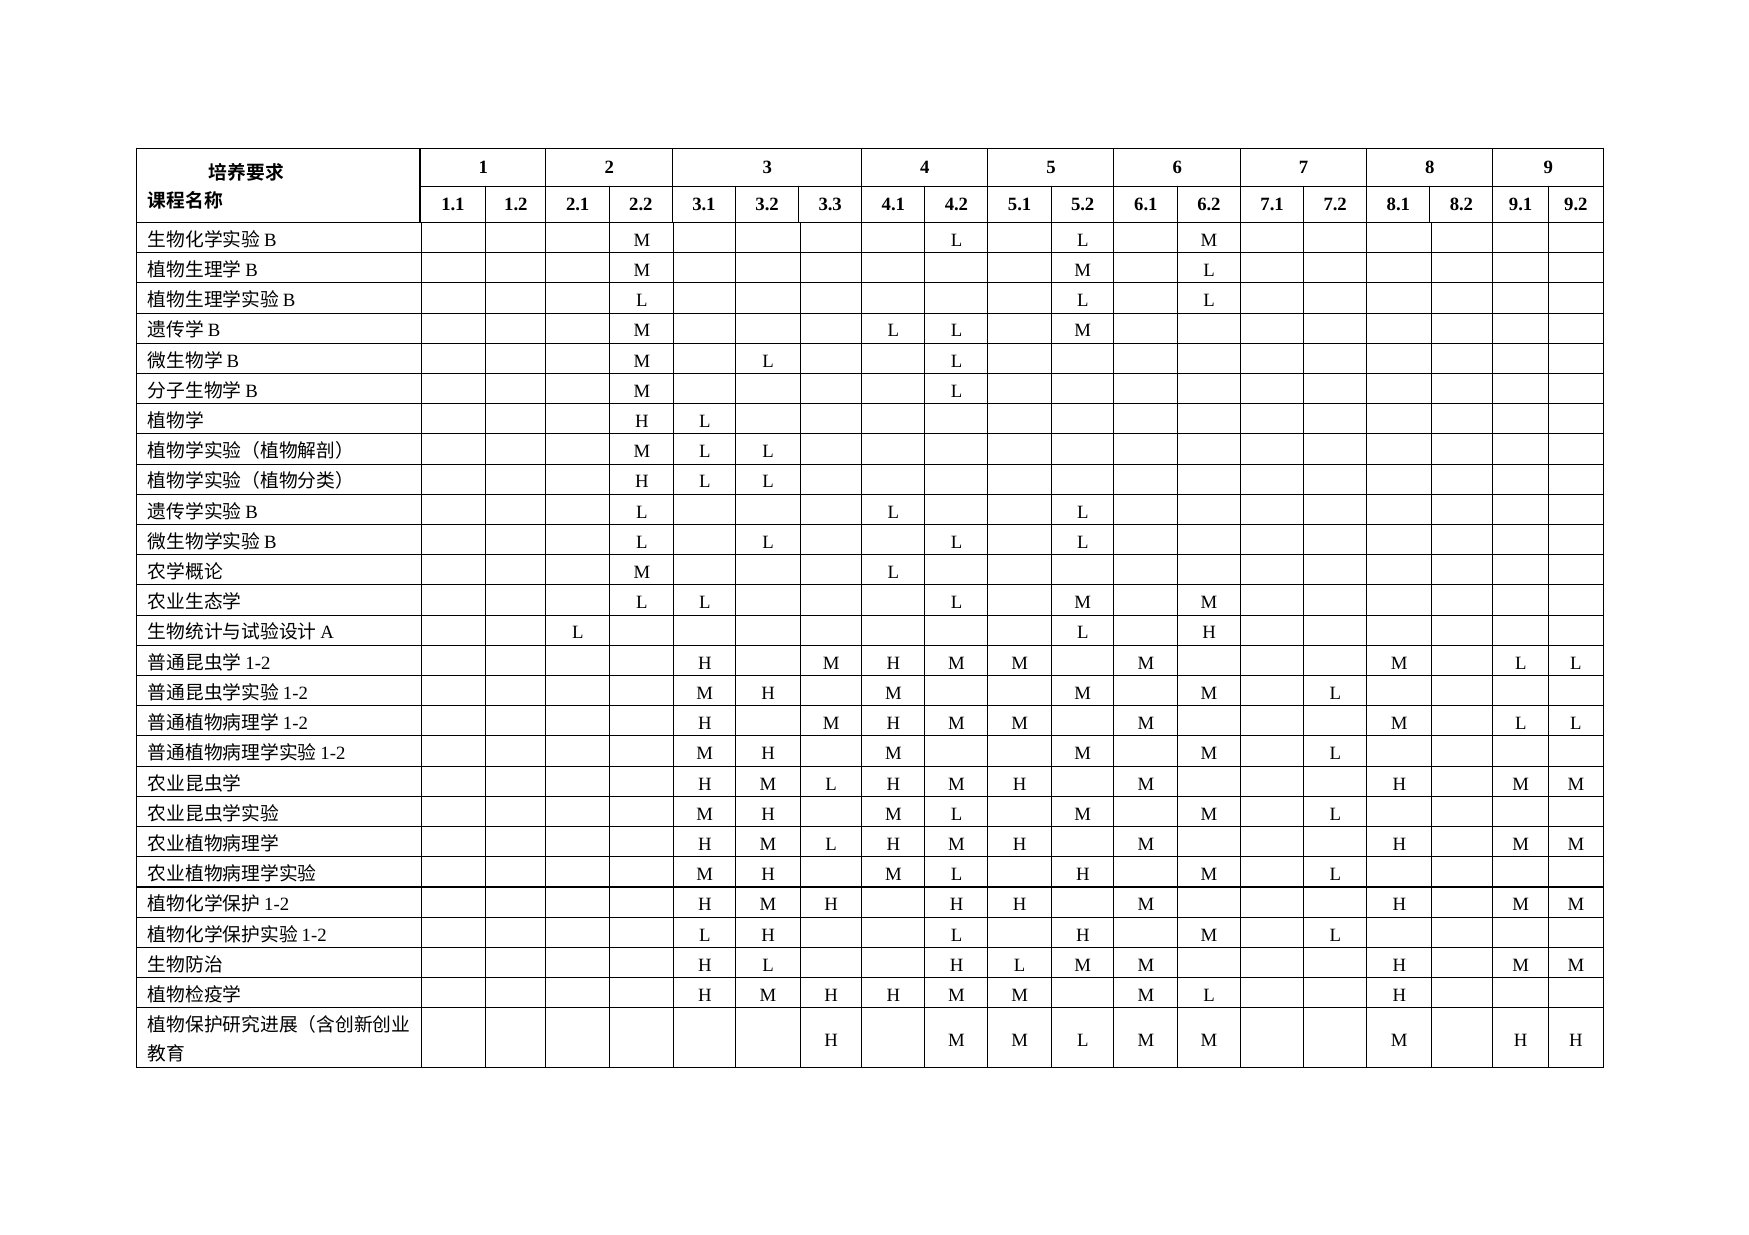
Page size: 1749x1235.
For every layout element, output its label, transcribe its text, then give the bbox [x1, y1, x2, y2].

table_cell [1493, 223, 1548, 252]
table_cell [1052, 404, 1113, 433]
table_cell M [1549, 948, 1603, 977]
table_cell M [1052, 948, 1113, 977]
table_cell M [862, 857, 924, 886]
table_cell [1178, 948, 1240, 977]
table_cell M [1052, 797, 1113, 826]
table_cell [736, 314, 800, 343]
table_cell M [1114, 1008, 1177, 1067]
table_cell [801, 253, 861, 282]
table_cell L [1052, 495, 1113, 524]
table_cell M [736, 888, 800, 917]
table_cell [801, 676, 861, 705]
table_cell [1493, 253, 1548, 282]
table_cell [1304, 827, 1366, 856]
table_cell L [1493, 646, 1548, 675]
table_cell M [1178, 1008, 1240, 1067]
table_cell [546, 888, 609, 917]
table_cell M [1052, 314, 1113, 343]
table_cell H [1367, 978, 1431, 1007]
table_cell [486, 344, 545, 373]
table_cell [988, 283, 1051, 312]
table_cell [801, 404, 861, 433]
table_cell [801, 555, 861, 584]
table_cell [1549, 676, 1603, 705]
table_cell [1114, 918, 1177, 947]
table_cell [546, 283, 609, 312]
table_cell [736, 646, 800, 675]
table_cell H [736, 736, 800, 766]
table_cell [1241, 525, 1303, 554]
table_cell M [1367, 646, 1431, 675]
table_cell [1178, 706, 1240, 735]
table_cell H [925, 948, 987, 977]
table_cell 8.2 [1430, 187, 1492, 222]
table_header 5 [988, 149, 1113, 186]
table_cell H [674, 978, 735, 1007]
table_cell [1432, 525, 1492, 554]
table_cell [610, 1008, 673, 1067]
table_cell [1304, 465, 1366, 494]
table_cell [1304, 706, 1366, 735]
table_cell [422, 374, 485, 403]
table_cell [486, 585, 545, 614]
table_cell [610, 676, 673, 705]
table_cell [801, 223, 861, 252]
table_cell M [1549, 888, 1603, 917]
table_cell [422, 857, 485, 886]
table_cell [546, 918, 609, 947]
table_cell [925, 253, 987, 282]
table_cell 植物保护研究进展（含创新创业教育 [137, 1008, 421, 1067]
table_cell [486, 797, 545, 826]
table_cell [1549, 555, 1603, 584]
table_cell [422, 827, 485, 856]
table_cell [1367, 283, 1431, 312]
table_cell [1549, 344, 1603, 373]
table_cell M [925, 978, 987, 1007]
table_cell [1493, 434, 1548, 463]
table_cell [546, 434, 609, 463]
table_cell [736, 555, 800, 584]
table_cell [1432, 495, 1492, 524]
table_cell [1549, 736, 1603, 766]
table_cell [546, 948, 609, 977]
table_cell [546, 555, 609, 584]
table_cell [1367, 374, 1431, 403]
table_cell L [674, 434, 735, 463]
table_cell [1178, 434, 1240, 463]
table_cell [1241, 888, 1303, 917]
table_cell [1241, 1008, 1303, 1067]
table_cell [674, 555, 735, 584]
table_cell L [925, 585, 987, 614]
table_cell [801, 948, 861, 977]
table_cell [486, 827, 545, 856]
table_cell [1367, 555, 1431, 584]
table_cell [1241, 918, 1303, 947]
table_cell [546, 767, 609, 796]
table_cell L [801, 827, 861, 856]
table_cell [1432, 616, 1492, 645]
table_cell M [674, 797, 735, 826]
table_cell [610, 646, 673, 675]
table_cell [486, 857, 545, 886]
table_cell [486, 495, 545, 524]
table_cell 4.2 [925, 187, 987, 222]
table_cell [1432, 223, 1492, 252]
table_cell [1549, 404, 1603, 433]
table_cell [1304, 1008, 1366, 1067]
table_cell [1367, 616, 1431, 645]
table_cell [1052, 555, 1113, 584]
table_cell [1304, 253, 1366, 282]
table_cell M [1114, 767, 1177, 796]
table_cell [422, 918, 485, 947]
table_cell H [610, 465, 673, 494]
table_cell [674, 616, 735, 645]
table_cell [1432, 888, 1492, 917]
table_cell [486, 314, 545, 343]
table_cell H [736, 918, 800, 947]
table_cell [1432, 978, 1492, 1007]
table_cell H [862, 827, 924, 856]
table_cell M [925, 706, 987, 735]
table_cell 农业生态学 [137, 585, 421, 614]
table_cell [610, 948, 673, 977]
table_cell [1367, 918, 1431, 947]
table_cell [1493, 465, 1548, 494]
table_cell H [1367, 948, 1431, 977]
table_cell [1178, 888, 1240, 917]
table_cell [422, 465, 485, 494]
table_cell M [1493, 767, 1548, 796]
table_cell H [862, 767, 924, 796]
table_cell [1114, 555, 1177, 584]
table_cell [988, 344, 1051, 373]
table_cell [1114, 223, 1177, 252]
table_cell 普通昆虫学实验1-2 [137, 676, 421, 705]
table_cell M [988, 978, 1051, 1007]
table_cell L [925, 797, 987, 826]
table_cell [1178, 495, 1240, 524]
table_cell [925, 404, 987, 433]
table_cell L [1549, 646, 1603, 675]
table_cell [546, 676, 609, 705]
table_cell [1052, 978, 1113, 1007]
table_cell [1367, 797, 1431, 826]
table_cell M [674, 857, 735, 886]
table_cell [1241, 646, 1303, 675]
table_cell [1432, 314, 1492, 343]
table_cell H [1549, 1008, 1603, 1067]
table_cell [610, 827, 673, 856]
table_cell [422, 404, 485, 433]
table_cell H [801, 1008, 861, 1067]
table_cell [1367, 857, 1431, 886]
table_cell [1114, 404, 1177, 433]
table_cell 8.1 [1367, 187, 1429, 222]
table_cell 5.2 [1052, 187, 1113, 222]
table_cell L [925, 918, 987, 947]
table_cell [1241, 465, 1303, 494]
table_cell [674, 495, 735, 524]
table_cell [1432, 555, 1492, 584]
table_cell [1178, 827, 1240, 856]
table_cell M [1493, 948, 1548, 977]
table_cell [1432, 736, 1492, 766]
table_cell [1241, 676, 1303, 705]
table_cell [988, 616, 1051, 645]
table_cell [1114, 314, 1177, 343]
table_cell [1549, 616, 1603, 645]
table_cell H [862, 978, 924, 1007]
table_cell [1241, 223, 1303, 252]
table_cell L [736, 344, 800, 373]
table_cell 生物统计与试验设计A [137, 616, 421, 645]
table_cell [988, 404, 1051, 433]
table_cell H [1367, 767, 1431, 796]
table_cell 植物检疫学 [137, 978, 421, 1007]
table_cell [486, 555, 545, 584]
table_cell M [925, 767, 987, 796]
table_cell [862, 585, 924, 614]
table_cell [736, 374, 800, 403]
table_cell L [736, 525, 800, 554]
table_cell [422, 223, 485, 252]
table_cell 农业昆虫学 [137, 767, 421, 796]
table_cell L [610, 525, 673, 554]
table_cell [801, 344, 861, 373]
table_cell [1114, 616, 1177, 645]
table_cell L [1549, 706, 1603, 735]
table_cell [610, 857, 673, 886]
table_cell [486, 918, 545, 947]
table_cell [1178, 404, 1240, 433]
table_cell M [736, 827, 800, 856]
table_header 2 [546, 149, 672, 186]
table_cell L [674, 404, 735, 433]
table_cell H [1178, 616, 1240, 645]
table_cell [988, 676, 1051, 705]
table_cell M [610, 555, 673, 584]
table_cell H [674, 767, 735, 796]
table_cell [1052, 434, 1113, 463]
table_cell L [1178, 253, 1240, 282]
table_cell [925, 555, 987, 584]
table_cell [1304, 223, 1366, 252]
table_cell H [674, 827, 735, 856]
table_cell H [801, 888, 861, 917]
table_cell M [1114, 706, 1177, 735]
table_cell [1241, 314, 1303, 343]
table_cell M [1114, 948, 1177, 977]
table_cell [1304, 344, 1366, 373]
table_cell [422, 978, 485, 1007]
table_cell [736, 404, 800, 433]
table_cell [736, 283, 800, 312]
table_cell [610, 888, 673, 917]
table_cell [1549, 495, 1603, 524]
table_cell M [1052, 253, 1113, 282]
table_cell [422, 646, 485, 675]
table_cell [610, 918, 673, 947]
table_cell [1241, 253, 1303, 282]
table_cell [1367, 465, 1431, 494]
table_cell L [1304, 676, 1366, 705]
table_cell [925, 495, 987, 524]
table_cell [925, 676, 987, 705]
table_cell [801, 283, 861, 312]
table_cell [1114, 344, 1177, 373]
table_cell 植物学 [137, 404, 421, 433]
table_cell [486, 465, 545, 494]
table_cell M [1178, 585, 1240, 614]
table_cell 植物化学保护1-2 [137, 888, 421, 917]
table_header 9 [1493, 149, 1603, 186]
table_cell [1052, 827, 1113, 856]
table_cell M [1178, 797, 1240, 826]
table_cell [1304, 616, 1366, 645]
table_cell [1493, 857, 1548, 886]
table_cell M [1114, 888, 1177, 917]
table_cell [1178, 344, 1240, 373]
table_cell L [736, 948, 800, 977]
table_cell [1304, 495, 1366, 524]
table_cell [1493, 314, 1548, 343]
table_cell M [925, 1008, 987, 1067]
table_cell [1114, 374, 1177, 403]
table_cell M [1052, 676, 1113, 705]
table_cell [422, 948, 485, 977]
table_cell [422, 1008, 485, 1067]
table_cell [862, 465, 924, 494]
table_cell M [1052, 736, 1113, 766]
table_cell H [988, 767, 1051, 796]
table_cell M [1493, 827, 1548, 856]
table_cell [486, 525, 545, 554]
table_cell [546, 857, 609, 886]
table_cell L [925, 314, 987, 343]
table_cell L [1178, 978, 1240, 1007]
table_cell 普通植物病理学实验1-2 [137, 736, 421, 766]
table_cell [546, 736, 609, 766]
table_cell [736, 1008, 800, 1067]
table_cell L [925, 344, 987, 373]
table_cell 6.1 [1114, 187, 1177, 222]
table_cell [862, 344, 924, 373]
table_cell [1432, 434, 1492, 463]
table_cell M [1549, 767, 1603, 796]
table_cell L [925, 223, 987, 252]
table_cell [1304, 283, 1366, 312]
table_cell [1493, 918, 1548, 947]
table_cell [1304, 314, 1366, 343]
table_cell [422, 253, 485, 282]
table_cell [1178, 374, 1240, 403]
table_cell [674, 525, 735, 554]
table_cell L [610, 495, 673, 524]
table_cell [736, 706, 800, 735]
table_cell [801, 736, 861, 766]
table_cell [1241, 344, 1303, 373]
table_cell [1241, 283, 1303, 312]
table_cell [1052, 767, 1113, 796]
table_cell [1241, 404, 1303, 433]
table_cell 普通植物病理学1-2 [137, 706, 421, 735]
table_cell L [546, 616, 609, 645]
table_cell [801, 495, 861, 524]
table_cell [925, 465, 987, 494]
table_cell M [925, 827, 987, 856]
table_cell M [1178, 676, 1240, 705]
table_cell 7.1 [1241, 187, 1303, 222]
table_cell [1241, 857, 1303, 886]
table_cell [1432, 283, 1492, 312]
table_cell 农业植物病理学 [137, 827, 421, 856]
table_cell [1367, 525, 1431, 554]
table_cell [862, 404, 924, 433]
table_cell [1367, 495, 1431, 524]
table_cell [1493, 374, 1548, 403]
table_header 6 [1114, 149, 1240, 186]
table_cell M [736, 767, 800, 796]
table_header 1 [421, 149, 545, 186]
table_cell L [988, 948, 1051, 977]
table_cell [862, 434, 924, 463]
table_cell [1304, 434, 1366, 463]
table_cell [1178, 465, 1240, 494]
table_cell [1114, 495, 1177, 524]
table_cell L [1052, 525, 1113, 554]
table_cell [1493, 344, 1548, 373]
table_cell L [610, 585, 673, 614]
table_cell 1.1 [421, 187, 485, 222]
table_cell [1241, 374, 1303, 403]
table_cell [610, 706, 673, 735]
table_cell L [862, 314, 924, 343]
table_cell M [610, 434, 673, 463]
table_cell H [925, 888, 987, 917]
table_cell [988, 465, 1051, 494]
table_cell [1432, 1008, 1492, 1067]
table_cell [1304, 374, 1366, 403]
table_cell [862, 616, 924, 645]
table_cell [422, 736, 485, 766]
table_cell L [925, 525, 987, 554]
table_cell [546, 223, 609, 252]
table_cell 遗传学实验B [137, 495, 421, 524]
table_cell [486, 253, 545, 282]
table_cell M [1114, 827, 1177, 856]
table_cell H [862, 646, 924, 675]
table_cell 微生物学B [137, 344, 421, 373]
table_cell [1241, 767, 1303, 796]
table_cell H [674, 646, 735, 675]
table_cell [1114, 283, 1177, 312]
table_cell 5.1 [988, 187, 1051, 222]
table_cell 农业植物病理学实验 [137, 857, 421, 886]
table_cell [546, 404, 609, 433]
table_cell M [862, 676, 924, 705]
table_cell [486, 646, 545, 675]
table_cell [1549, 525, 1603, 554]
table_cell [1367, 676, 1431, 705]
table_cell M [610, 223, 673, 252]
table_cell [862, 918, 924, 947]
table_cell L [736, 465, 800, 494]
table_cell H [610, 404, 673, 433]
table_cell M [988, 646, 1051, 675]
table_cell [1367, 404, 1431, 433]
table_cell [1432, 918, 1492, 947]
table_cell [1241, 978, 1303, 1007]
table_header 培养要求 课程名称 [137, 149, 419, 222]
table_cell [546, 978, 609, 1007]
table_cell [862, 888, 924, 917]
table_cell [1367, 585, 1431, 614]
table_cell [988, 495, 1051, 524]
table_cell [1052, 888, 1113, 917]
table_cell [1304, 888, 1366, 917]
table_cell [1549, 797, 1603, 826]
table_cell 普通昆虫学1-2 [137, 646, 421, 675]
table_cell [546, 646, 609, 675]
table_cell L [1052, 283, 1113, 312]
table_cell [988, 253, 1051, 282]
table_cell [801, 434, 861, 463]
table_cell [1549, 434, 1603, 463]
table_cell 9.1 [1493, 187, 1548, 222]
table_cell 4.1 [862, 187, 924, 222]
table_cell L [736, 434, 800, 463]
table_header 7 [1241, 149, 1366, 186]
table_cell [422, 555, 485, 584]
table_cell [610, 978, 673, 1007]
table_cell [988, 314, 1051, 343]
table_cell H [674, 706, 735, 735]
table_cell [1241, 495, 1303, 524]
table_cell L [1052, 223, 1113, 252]
table_cell [422, 585, 485, 614]
table_cell [674, 344, 735, 373]
table_cell 2.2 [610, 187, 672, 222]
table_cell [1549, 374, 1603, 403]
table_cell M [1178, 918, 1240, 947]
table_cell M [1367, 706, 1431, 735]
table_cell [1549, 857, 1603, 886]
table_cell [486, 283, 545, 312]
table_cell H [801, 978, 861, 1007]
table_cell [674, 283, 735, 312]
table_cell M [1178, 857, 1240, 886]
table_cell H [736, 857, 800, 886]
table_header 8 [1367, 149, 1492, 186]
table_cell [988, 525, 1051, 554]
table_cell L [610, 283, 673, 312]
table_cell L [801, 767, 861, 796]
table_cell [801, 585, 861, 614]
table_cell [486, 736, 545, 766]
table_cell [988, 857, 1051, 886]
table_cell 3.2 [736, 187, 798, 222]
table_cell [610, 767, 673, 796]
table_cell [1493, 495, 1548, 524]
table_cell L [1052, 616, 1113, 645]
table_cell L [1493, 706, 1548, 735]
table_cell [1367, 434, 1431, 463]
table_cell [925, 434, 987, 463]
table_cell [1549, 918, 1603, 947]
table_cell [801, 374, 861, 403]
table_cell [486, 706, 545, 735]
table_cell M [1052, 585, 1113, 614]
table_cell [546, 585, 609, 614]
table_cell H [1367, 827, 1431, 856]
table_cell [801, 314, 861, 343]
table_cell [546, 827, 609, 856]
table_cell [546, 314, 609, 343]
table_cell 植物生理学实验B [137, 283, 421, 312]
table_cell 农学概论 [137, 555, 421, 584]
table_cell [422, 888, 485, 917]
table_cell [422, 495, 485, 524]
table_cell [674, 1008, 735, 1067]
table_cell [1432, 767, 1492, 796]
table_cell [1367, 344, 1431, 373]
table_cell [546, 495, 609, 524]
table_cell H [1052, 918, 1113, 947]
table_header 4 [862, 149, 987, 186]
table_cell M [862, 736, 924, 766]
table_cell [925, 616, 987, 645]
table_cell [988, 434, 1051, 463]
table_cell H [736, 797, 800, 826]
table_cell [1493, 525, 1548, 554]
table_cell M [1178, 223, 1240, 252]
table_cell [1432, 676, 1492, 705]
table_cell [1549, 253, 1603, 282]
table_cell [1114, 857, 1177, 886]
table_cell [1367, 736, 1431, 766]
table_cell [988, 585, 1051, 614]
table_cell [1241, 555, 1303, 584]
table_cell [1304, 646, 1366, 675]
table_cell [1493, 404, 1548, 433]
table_cell 微生物学实验B [137, 525, 421, 554]
table_cell [801, 616, 861, 645]
table_cell M [610, 314, 673, 343]
table_cell [1114, 736, 1177, 766]
table_cell [1549, 585, 1603, 614]
table_cell [1241, 948, 1303, 977]
table_cell [1178, 767, 1240, 796]
table_cell [486, 767, 545, 796]
table_cell [610, 616, 673, 645]
table_cell [1114, 585, 1177, 614]
table_cell 植物学实验（植物解剖） [137, 434, 421, 463]
table_cell [546, 465, 609, 494]
table_cell [486, 404, 545, 433]
table_cell [422, 344, 485, 373]
table_cell M [674, 676, 735, 705]
table_cell 6.2 [1178, 187, 1240, 222]
table_cell [988, 918, 1051, 947]
table_cell M [736, 978, 800, 1007]
table_cell [736, 253, 800, 282]
table_cell H [1367, 888, 1431, 917]
table_cell [1549, 314, 1603, 343]
table_cell [1114, 797, 1177, 826]
table_cell [546, 253, 609, 282]
table_cell M [862, 797, 924, 826]
table_cell [1493, 736, 1548, 766]
table_cell [1432, 857, 1492, 886]
table_cell [546, 525, 609, 554]
table_cell [988, 736, 1051, 766]
table_cell M [1178, 736, 1240, 766]
table_cell [1432, 404, 1492, 433]
table_cell 生物化学实验B [137, 223, 421, 252]
table_cell H [988, 888, 1051, 917]
table_cell 3.3 [799, 187, 861, 222]
table_cell [1241, 827, 1303, 856]
table_cell [1432, 465, 1492, 494]
table_cell [610, 736, 673, 766]
table_cell L [1304, 736, 1366, 766]
table_cell L [862, 495, 924, 524]
table_cell [1493, 585, 1548, 614]
table_cell [1493, 797, 1548, 826]
table_cell 植物化学保护实验1-2 [137, 918, 421, 947]
table_cell L [1304, 797, 1366, 826]
table_cell [1241, 797, 1303, 826]
table_cell [546, 374, 609, 403]
table_cell [1549, 283, 1603, 312]
table_cell [736, 585, 800, 614]
table_cell [674, 223, 735, 252]
table_cell M [610, 253, 673, 282]
table_cell H [736, 676, 800, 705]
table_cell M [1114, 646, 1177, 675]
table_cell [610, 797, 673, 826]
table_cell M [801, 706, 861, 735]
table_cell [801, 797, 861, 826]
table_cell M [610, 344, 673, 373]
table_cell [1304, 404, 1366, 433]
table_cell [862, 948, 924, 977]
table_cell [1241, 616, 1303, 645]
table_cell 生物防治 [137, 948, 421, 977]
table_cell [1052, 344, 1113, 373]
table_cell [546, 344, 609, 373]
table_cell [736, 495, 800, 524]
table_cell L [1052, 1008, 1113, 1067]
table_cell L [1304, 918, 1366, 947]
table_cell 植物学实验（植物分类） [137, 465, 421, 494]
table_cell [1304, 585, 1366, 614]
table_cell [1114, 465, 1177, 494]
table_cell [1367, 314, 1431, 343]
table_cell [1052, 374, 1113, 403]
table_cell 1.2 [486, 187, 545, 222]
table_cell H [988, 827, 1051, 856]
table_cell M [988, 1008, 1051, 1067]
table_cell [1241, 706, 1303, 735]
table_cell [988, 555, 1051, 584]
table_cell [1114, 434, 1177, 463]
table_cell M [1549, 827, 1603, 856]
table_cell [422, 434, 485, 463]
table_cell [1241, 585, 1303, 614]
table_cell 3.1 [673, 187, 735, 222]
table_cell H [1493, 1008, 1548, 1067]
table_cell [546, 797, 609, 826]
table_cell [1052, 646, 1113, 675]
table_cell [1367, 253, 1431, 282]
table_cell [422, 767, 485, 796]
table_cell L [1178, 283, 1240, 312]
table_cell [1114, 525, 1177, 554]
table_cell L [1304, 857, 1366, 886]
table_header 3 [673, 149, 861, 186]
table_cell [862, 223, 924, 252]
table_cell [1304, 948, 1366, 977]
table_cell [486, 616, 545, 645]
table_cell [1432, 585, 1492, 614]
table_cell [422, 797, 485, 826]
table_cell [1304, 978, 1366, 1007]
table_cell [1432, 827, 1492, 856]
table_cell [801, 465, 861, 494]
table_cell 9.2 [1549, 187, 1603, 222]
table_cell [1549, 223, 1603, 252]
table_cell [1493, 555, 1548, 584]
table_cell 农业昆虫学实验 [137, 797, 421, 826]
table_cell [1549, 465, 1603, 494]
table_cell [674, 314, 735, 343]
table_cell M [801, 646, 861, 675]
table_cell [1304, 555, 1366, 584]
table_cell [1493, 616, 1548, 645]
table_cell L [862, 555, 924, 584]
table_cell [1114, 676, 1177, 705]
table_cell [422, 525, 485, 554]
table_cell [862, 253, 924, 282]
table_cell [422, 706, 485, 735]
table_cell [988, 374, 1051, 403]
table_cell [486, 223, 545, 252]
table_cell [862, 525, 924, 554]
table_cell [422, 314, 485, 343]
table_cell M [1493, 888, 1548, 917]
table_cell [1178, 314, 1240, 343]
table_cell [1178, 555, 1240, 584]
table_cell [1432, 374, 1492, 403]
table_cell [486, 1008, 545, 1067]
table_cell [1493, 676, 1548, 705]
table_cell [1304, 525, 1366, 554]
table_cell [1432, 797, 1492, 826]
table_cell [925, 283, 987, 312]
table_cell [1178, 525, 1240, 554]
table_cell 植物生理学B [137, 253, 421, 282]
table_cell [486, 676, 545, 705]
table_cell [1493, 978, 1548, 1007]
table_cell H [674, 888, 735, 917]
table_cell L [925, 857, 987, 886]
table_cell M [988, 706, 1051, 735]
table_cell H [674, 948, 735, 977]
table_cell 2.1 [546, 187, 609, 222]
table_cell [1052, 706, 1113, 735]
table_cell [925, 736, 987, 766]
table_cell [674, 374, 735, 403]
table_cell [862, 283, 924, 312]
table_cell [988, 223, 1051, 252]
table_cell L [674, 585, 735, 614]
table_cell [486, 948, 545, 977]
table_cell [1178, 646, 1240, 675]
table_cell [1432, 706, 1492, 735]
table_cell M [674, 736, 735, 766]
table_cell [1432, 948, 1492, 977]
table_cell [422, 616, 485, 645]
table_cell [1367, 223, 1431, 252]
table_cell [1549, 978, 1603, 1007]
table_cell [1241, 434, 1303, 463]
table_cell M [1114, 978, 1177, 1007]
table_cell [1304, 767, 1366, 796]
table_cell [1432, 646, 1492, 675]
table_cell [862, 1008, 924, 1067]
table_cell [486, 978, 545, 1007]
table_cell [862, 374, 924, 403]
table_cell [1493, 283, 1548, 312]
table_cell [801, 918, 861, 947]
table_cell [988, 797, 1051, 826]
table_cell M [610, 374, 673, 403]
table_cell 遗传学B [137, 314, 421, 343]
table_cell 7.2 [1304, 187, 1366, 222]
table_cell [801, 857, 861, 886]
table_cell [1052, 465, 1113, 494]
table_cell L [925, 374, 987, 403]
table_cell [546, 706, 609, 735]
table_cell 分子生物学B [137, 374, 421, 403]
table_cell H [862, 706, 924, 735]
table_cell [422, 283, 485, 312]
table_cell [1241, 736, 1303, 766]
table_cell [736, 223, 800, 252]
table_cell [1114, 253, 1177, 282]
table_cell [1432, 344, 1492, 373]
table_cell [486, 434, 545, 463]
table_cell [736, 616, 800, 645]
table_cell M [925, 646, 987, 675]
table_cell M [1367, 1008, 1431, 1067]
table_cell [422, 676, 485, 705]
table_cell L [674, 465, 735, 494]
table_cell [486, 888, 545, 917]
table_cell [546, 1008, 609, 1067]
table_cell [486, 374, 545, 403]
table_cell [1432, 253, 1492, 282]
table_cell L [674, 918, 735, 947]
table_cell [801, 525, 861, 554]
table_cell [674, 253, 735, 282]
table_cell H [1052, 857, 1113, 886]
